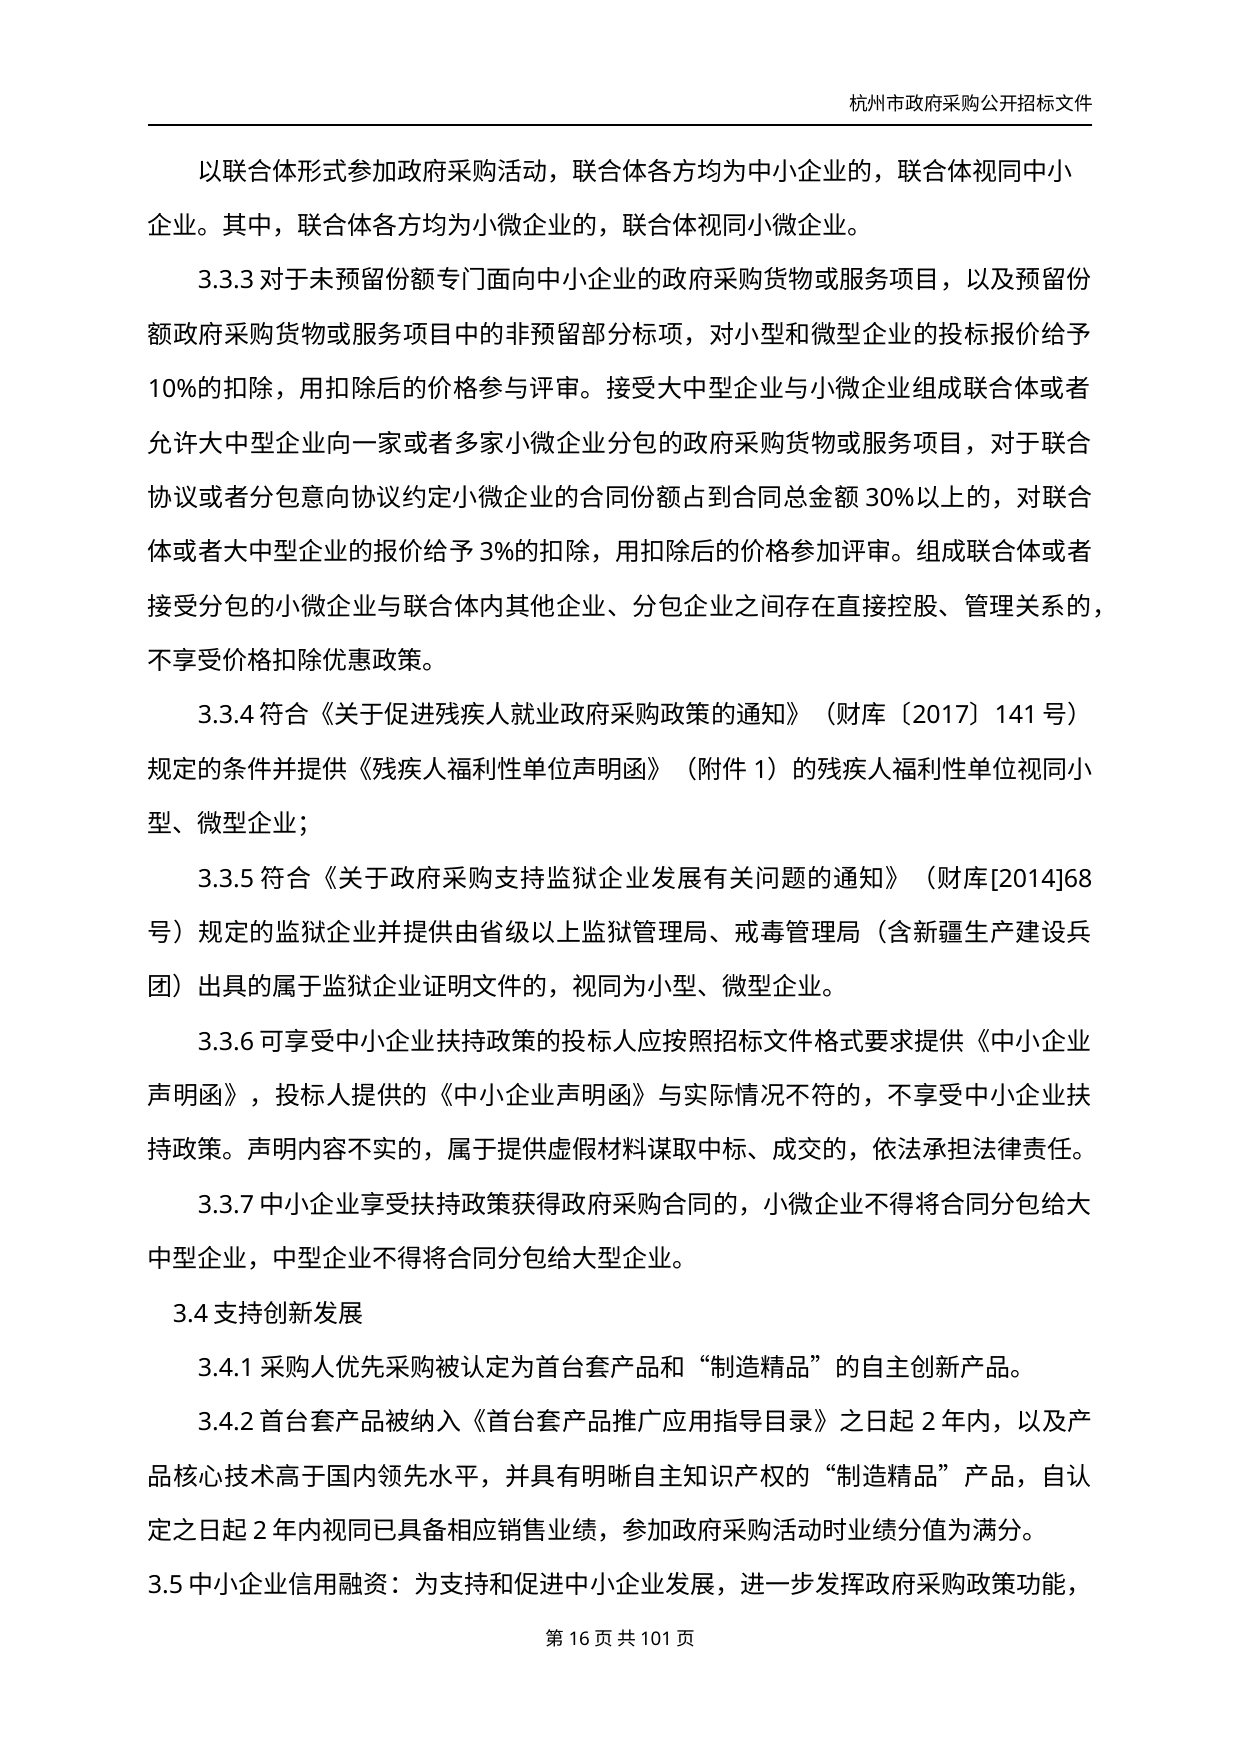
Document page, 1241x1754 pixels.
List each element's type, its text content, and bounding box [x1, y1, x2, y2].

text 3.4.2首台套产品被纳入《首台套产品推广应用指导目录》之日起2年内，以及产品核心技术高于国内领先水平，并具有明晰自主知识产权的“制造精品”产品，自认定之日起2年内视同已具备相应销售业绩，参加政府采购活动时业绩分值为满分。 [148, 1402, 1092, 1547]
text 3.4.1 采购人优先采购被认定为首台套产品和“制造精品”的自主创新产品。 [148, 1347, 1092, 1384]
text 3.3.6可享受中小企业扶持政策的投标人应按照招标文件格式要求提供《中小企业声明函》，投标人提供的《中小企业声明函》与实际情况不符的，不享受中小企业扶持政策。声明内容不实的，属于提供虚假材料谋取中标、成交的，依法承担法律责任。 [148, 1021, 1092, 1166]
text 3.3.4符合《关于促进残疾人就业政府采购政策的通知》（财库〔2017〕141号）规定的条件并提供《残疾人福利性单位声明函》（附件1）的残疾人福利性单位视同小型、微型企业； [148, 695, 1092, 840]
text 以联合体形式参加政府采购活动，联合体各方均为中小企业的，联合体视同中小企业。其中，联合体各方均为小微企业的，联合体视同小微企业。 [148, 151, 1092, 242]
text 3.3.7中小企业享受扶持政策获得政府采购合同的，小微企业不得将合同分包给大中型企业，中型企业不得将合同分包给大型企业。 [148, 1184, 1092, 1275]
text 3.3.3对于未预留份额专门面向中小企业的政府采购货物或服务项目，以及预留份额政府采购货物或服务项目中的非预留部分标项，对小型和微型企业的投标报价给予10%的扣除，用扣除后的价格参与评审。接受大中型企业与小微企业组成联合体或者允许大中型企业向一家或者多家小微企业分包的政府采购货物或服务项目，对于联合协议或者分包意向协议约定小微企业的合同份额占到合同总金额30%以上的，对联合体或者大中型企业的报价给予3%的扣除，用扣除后的价格参加评审。组成联合体或者接受分包的小微企业与联合体内其他企业、分包企业之间存在直接控股、管理关系的，不享受价格扣除优惠政策。 [148, 260, 1092, 677]
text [148, 1565, 1092, 1601]
text 3.3.5符合《关于政府采购支持监狱企业发展有关问题的通知》（财库[2014]68号）规定的监狱企业并提供由省级以上监狱管理局、戒毒管理局（含新疆生产建设兵团）出具的属于监狱企业证明文件的，视同为小型、微型企业。 [148, 858, 1092, 1003]
text 3.4支持创新发展 [148, 1293, 1092, 1329]
